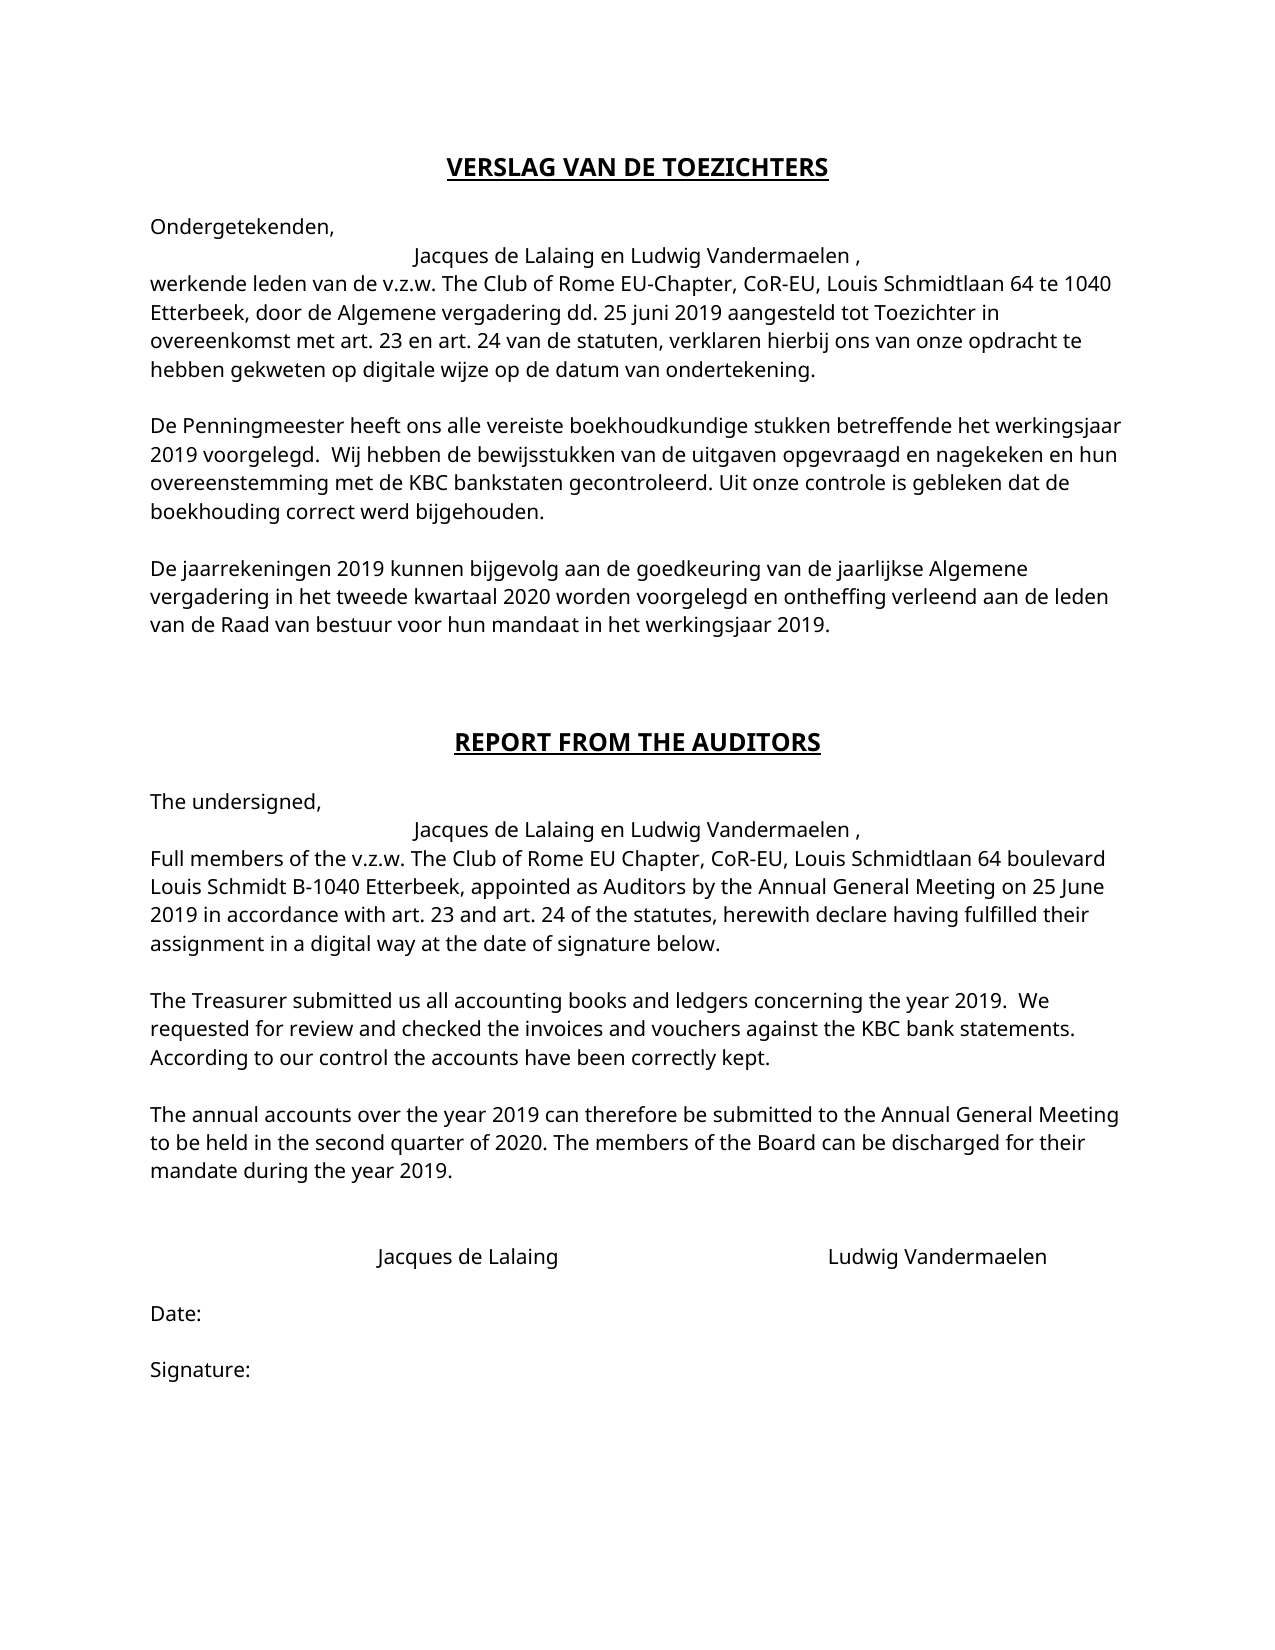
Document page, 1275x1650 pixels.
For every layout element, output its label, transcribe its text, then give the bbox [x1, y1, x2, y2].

text VERSLAG VAN DE TOEZICHTERS [150, 150, 1125, 184]
text The annual accounts over the year 2019 can therefore be submitted to the Annual General Meeting to be held in the second quarter of 2020. The members of the Board can be discharged for their mandate during the year 2019. [150, 1100, 1125, 1185]
text Signature: [150, 1356, 1125, 1384]
text Ondergetekenden, [150, 212, 1125, 241]
text De jaarrekeningen 2019 kunnen bijgevolg aan de goedkeuring van de jaarlijkse Algemene vergadering in het tweede kwartaal 2020 worden voorgelegd en ontheffing verleend aan de leden van de Raad van bestuur voor hun mandaat in het werkingsjaar 2019. [150, 554, 1125, 639]
text REPORT FROM THE AUDITORS [150, 724, 1125, 758]
text The undersigned, [150, 787, 1125, 815]
text Full members of the v.z.w. The Club of Rome EU Chapter, CoR-EU, Louis Schmidtlaan 64 boulevard Louis Schmidt B-1040 Etterbeek, appointed as Auditors by the Annual General Meeting on 25 June 2019 in accordance with art. 23 and art. 24 of the statutes, herewith declare having fulfilled their assignment in a digital way at the date of signature below. [150, 844, 1125, 957]
text The Treasurer submitted us all accounting books and ledgers concerning the year 2019. We requested for review and checked the invoices and vouchers against the KBC bank statements. According to our control the accounts have been correctly kept. [150, 986, 1125, 1071]
text Jacques de Lalaing en Ludwig Vandermaelen , [150, 815, 1125, 844]
text Jacques de Lalaing Ludwig Vandermaelen [225, 1242, 1125, 1270]
text De Penningmeester heeft ons alle vereiste boekhoudkundige stukken betreffende het werkingsjaar 2019 voorgelegd. Wij hebben de bewijsstukken van de uitgaven opgevraagd en nagekeken en hun overeenstemming met de KBC bankstaten gecontroleerd. Uit onze controle is gebleken dat de boekhouding correct werd bijgehouden. [150, 412, 1125, 525]
text werkende leden van de v.z.w. The Club of Rome EU-Chapter, CoR-EU, Louis Schmidtlaan 64 te 1040 Etterbeek, door de Algemene vergadering dd. 25 juni 2019 aangesteld tot Toezichter in overeenkomst met art. 23 en art. 24 van de statuten, verklaren hierbij ons van onze opdracht te hebben gekweten op digitale wijze op de datum van ondertekening. [150, 269, 1125, 383]
text Jacques de Lalaing en Ludwig Vandermaelen , [150, 241, 1125, 269]
text Date: [150, 1299, 1125, 1327]
